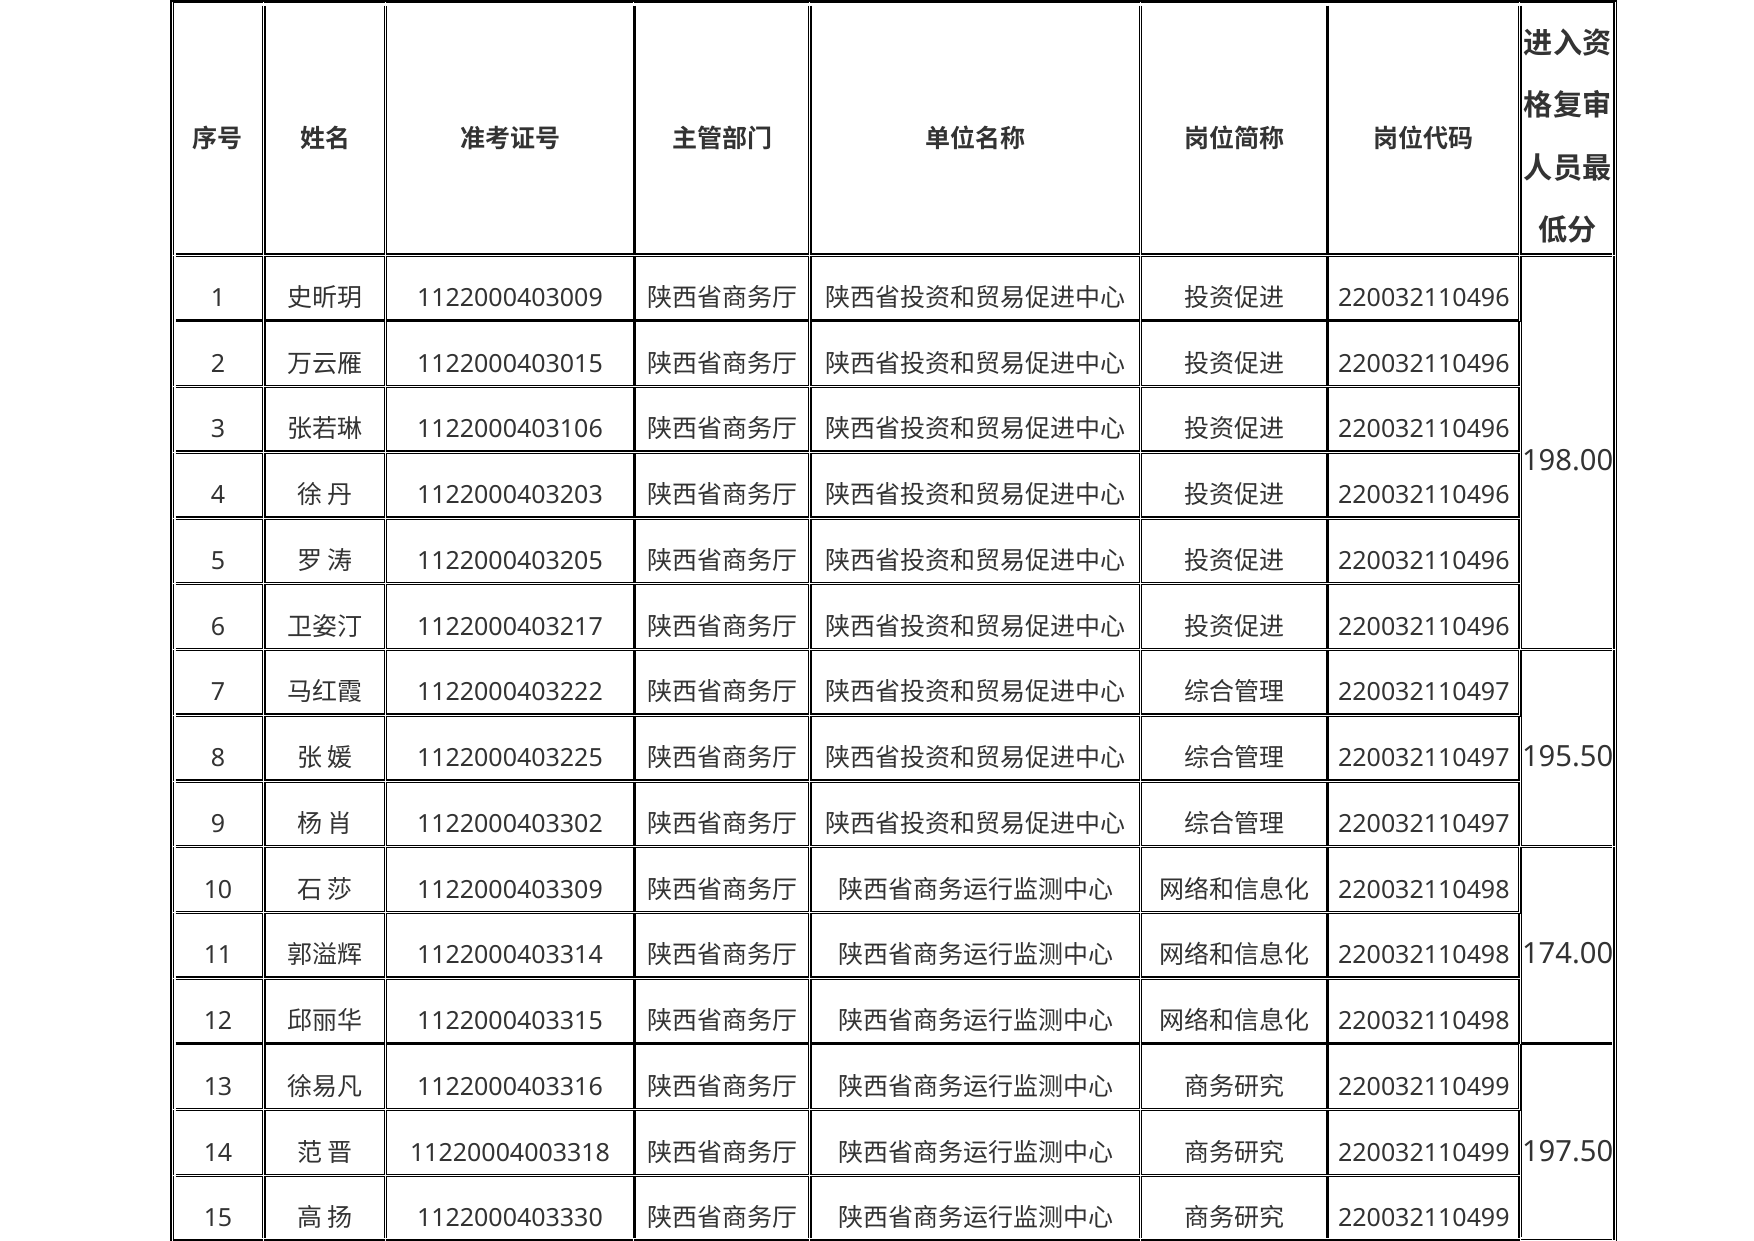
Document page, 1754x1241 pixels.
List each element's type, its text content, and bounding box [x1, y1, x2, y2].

table_cell 1122000403314 [387, 914, 633, 976]
table_header 准考证号 [386, 2, 634, 253]
table_cell 张 媛 [266, 717, 384, 779]
table_cell 陕西省商务厅 [636, 454, 808, 516]
table_cell 陕西省商务厅 [636, 388, 808, 450]
table_cell 11220004003318 [387, 1111, 633, 1173]
table_cell 220032110498 [1329, 914, 1518, 976]
table_cell 张若琳 [266, 388, 384, 450]
table_cell 陕西省商务厅 [636, 322, 808, 385]
table_cell 陕西省投资和贸易促进中心 [812, 783, 1139, 845]
table_cell 197.50 [1520, 1042, 1613, 1239]
table_cell 11 [172, 911, 264, 976]
table_cell 投资促进 [1142, 257, 1326, 319]
table_cell 陕西省投资和贸易促进中心 [812, 257, 1139, 319]
table_cell 4 [174, 450, 262, 516]
table_cell 综合管理 [1142, 783, 1326, 845]
table_cell 陕西省投资和贸易促进中心 [812, 585, 1139, 648]
table_cell 综合管理 [1142, 651, 1326, 713]
table_cell 220032110499 [1329, 1111, 1518, 1173]
table_cell 174.00 [1520, 845, 1615, 1042]
table_cell 1122000403205 [387, 520, 633, 582]
table_cell 卫姿汀 [266, 585, 384, 648]
table_cell 史昕玥 [266, 257, 384, 319]
table_cell 陕西省商务厅 [636, 1045, 808, 1108]
table_cell 220032110496 [1329, 454, 1518, 516]
table_cell 高 扬 [264, 1177, 386, 1239]
table_cell 投资促进 [1142, 585, 1326, 648]
table_cell 1 [174, 253, 262, 319]
table_cell 9 [174, 779, 262, 845]
table_cell 万云雁 [266, 322, 384, 385]
table_cell 网络和信息化 [1142, 980, 1326, 1042]
table_cell 陕西省投资和贸易促进中心 [812, 520, 1139, 582]
table_cell 220032110498 [1329, 848, 1518, 911]
table_cell 220032110496 [1329, 257, 1518, 319]
table_cell 3 [172, 385, 264, 450]
table_cell 1122000403015 [387, 322, 633, 385]
table_cell 220032110497 [1329, 783, 1518, 845]
table_cell 陕西省商务厅 [636, 257, 808, 319]
table_cell 1122000403106 [387, 388, 633, 450]
table_cell 1122000403222 [387, 651, 633, 713]
table_cell 1122000403330 [386, 1177, 634, 1239]
table_cell 陕西省商务厅 [636, 980, 808, 1042]
table_cell 220032110497 [1329, 717, 1518, 779]
table_cell 195.50 [1520, 648, 1615, 845]
table_cell 1122000403309 [387, 848, 633, 911]
table_cell 范 晋 [266, 1111, 384, 1173]
table_header 序号 [174, 2, 264, 253]
table_cell 陕西省商务运行监测中心 [810, 1177, 1141, 1239]
table_cell 12 [174, 976, 262, 1042]
table_cell 陕西省商务运行监测中心 [812, 848, 1139, 911]
table_cell 5 [174, 516, 262, 582]
table_cell 陕西省商务运行监测中心 [812, 1111, 1139, 1173]
table_cell 1122000403315 [387, 980, 633, 1042]
table_cell 商务研究 [1142, 1045, 1326, 1108]
table_cell 1122000403225 [387, 717, 633, 779]
table_cell 14 [172, 1108, 264, 1173]
table_cell 杨 肖 [266, 783, 384, 845]
table_header 单位名称 [810, 3, 1141, 253]
table_header 主管部门 [634, 2, 810, 253]
table_cell 220032110496 [1329, 520, 1518, 582]
table_cell 陕西省商务厅 [634, 1174, 810, 1239]
table_cell 220032110499 [1329, 1045, 1518, 1108]
table_cell 1122000403316 [387, 1045, 633, 1108]
table_cell 220032110496 [1329, 322, 1518, 385]
table_header 岗位简称 [1141, 3, 1327, 253]
table_cell 1122000403203 [387, 454, 633, 516]
table_cell 罗 涛 [266, 520, 384, 582]
table_cell 陕西省投资和贸易促进中心 [812, 322, 1139, 385]
table_cell 投资促进 [1142, 454, 1326, 516]
table_header 姓名 [264, 3, 386, 253]
table_cell 陕西省商务厅 [636, 848, 808, 911]
table_cell 商务研究 [1142, 1111, 1326, 1173]
table_cell 1122000403217 [387, 585, 633, 648]
table_cell 陕西省商务运行监测中心 [812, 914, 1139, 976]
table_cell 198.00 [1522, 253, 1614, 648]
table_cell 陕西省商务厅 [636, 783, 808, 845]
table_cell 220032110496 [1329, 388, 1518, 450]
table_cell 陕西省商务运行监测中心 [812, 980, 1139, 1042]
table_cell 陕西省投资和贸易促进中心 [812, 651, 1139, 713]
table_cell 13 [174, 1042, 262, 1108]
table_cell 陕西省投资和贸易促进中心 [812, 454, 1139, 516]
table_cell 郭溢辉 [266, 914, 384, 976]
table_cell 15 [174, 1174, 264, 1239]
table_cell 220032110499 [1327, 1177, 1520, 1239]
table_cell 网络和信息化 [1142, 914, 1326, 976]
table_cell 陕西省商务厅 [636, 520, 808, 582]
table_cell 陕西省商务厅 [636, 585, 808, 648]
table_cell 7 [172, 648, 264, 713]
table_cell 1122000403009 [387, 257, 633, 319]
table_cell 220032110497 [1329, 651, 1518, 713]
table_cell 6 [172, 582, 264, 648]
table_cell 2 [174, 319, 262, 385]
table_cell 徐易凡 [266, 1045, 384, 1108]
table_cell 10 [172, 845, 264, 911]
table_cell 投资促进 [1142, 520, 1326, 582]
table_cell 投资促进 [1142, 388, 1326, 450]
table_cell 马红霞 [266, 651, 384, 713]
table_cell 8 [174, 713, 262, 779]
table_cell 陕西省投资和贸易促进中心 [812, 717, 1139, 779]
table_header 进入资格复审人员最低分 [1520, 3, 1613, 253]
table_cell 徐 丹 [266, 454, 384, 516]
table_cell 陕西省商务厅 [636, 914, 808, 976]
table_cell 综合管理 [1142, 717, 1326, 779]
table_cell 1122000403302 [387, 783, 633, 845]
table_cell 商务研究 [1141, 1177, 1327, 1239]
table_cell 220032110498 [1329, 980, 1518, 1042]
table_cell 网络和信息化 [1142, 848, 1326, 911]
table_header 岗位代码 [1327, 2, 1520, 253]
table_cell 陕西省商务厅 [636, 1111, 808, 1173]
table_cell 陕西省商务厅 [636, 717, 808, 779]
table_cell 陕西省投资和贸易促进中心 [812, 388, 1139, 450]
table_cell 220032110496 [1329, 585, 1518, 648]
table_cell 陕西省商务厅 [636, 651, 808, 713]
table_cell 邱丽华 [266, 980, 384, 1042]
table_cell 投资促进 [1142, 322, 1326, 385]
table_cell 石 莎 [266, 848, 384, 911]
table_cell 陕西省商务运行监测中心 [812, 1045, 1139, 1108]
